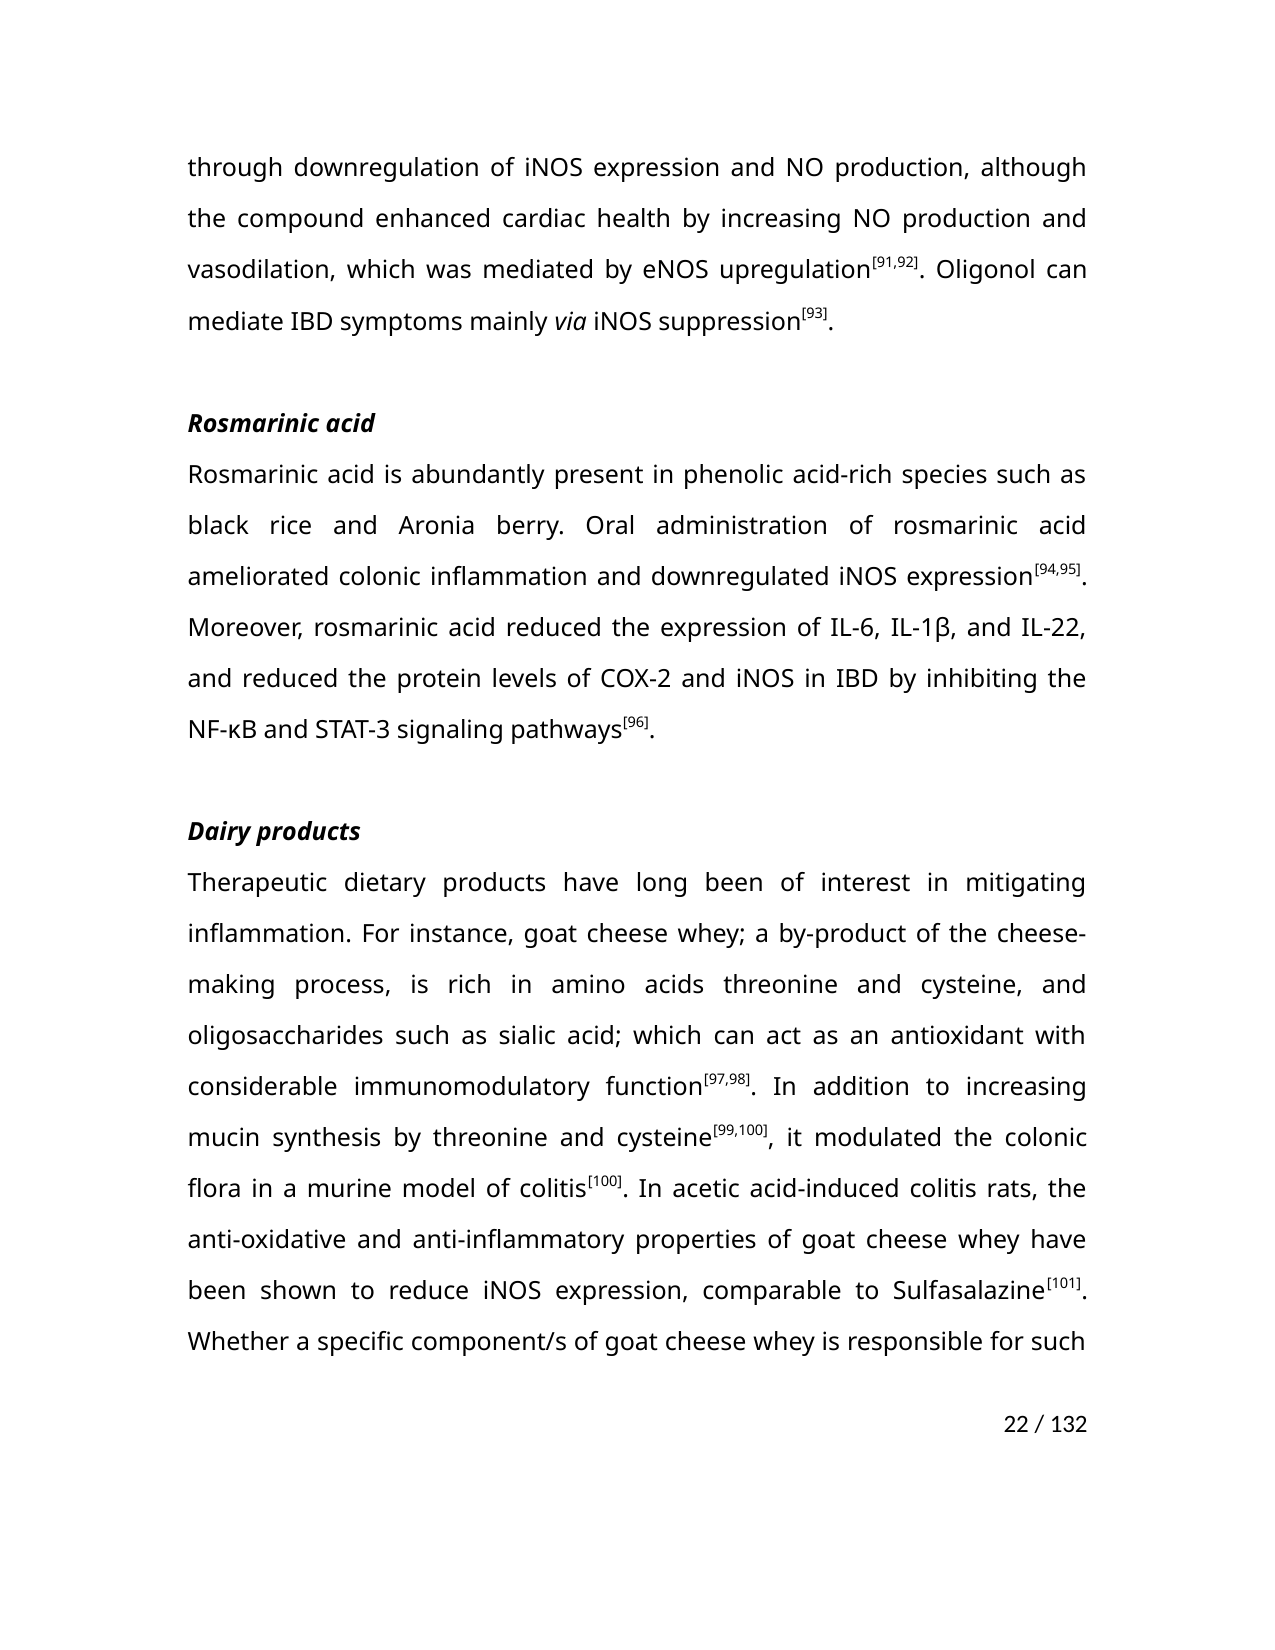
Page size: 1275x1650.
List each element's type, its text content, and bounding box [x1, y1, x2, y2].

text Dairy products [187, 813, 1087, 848]
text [187, 864, 1087, 1358]
text Rosmarinic acid [187, 405, 1087, 439]
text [187, 150, 1087, 337]
text Rosmarinic acid is abundantly present in phenolic acid-rich species such as black rice and Aronia berry. Oral administration of rosmarinic acid ameliorated colonic inflammation and downregulated iNOS expression[94,95]. Moreover, rosmarinic acid reduced the expression of IL-6, IL-1β, and IL-22, and reduced the protein levels of COX-2 and iNOS in IBD by inhibiting the NF-κB and STAT-3 signaling pathways[96]. [187, 456, 1087, 746]
